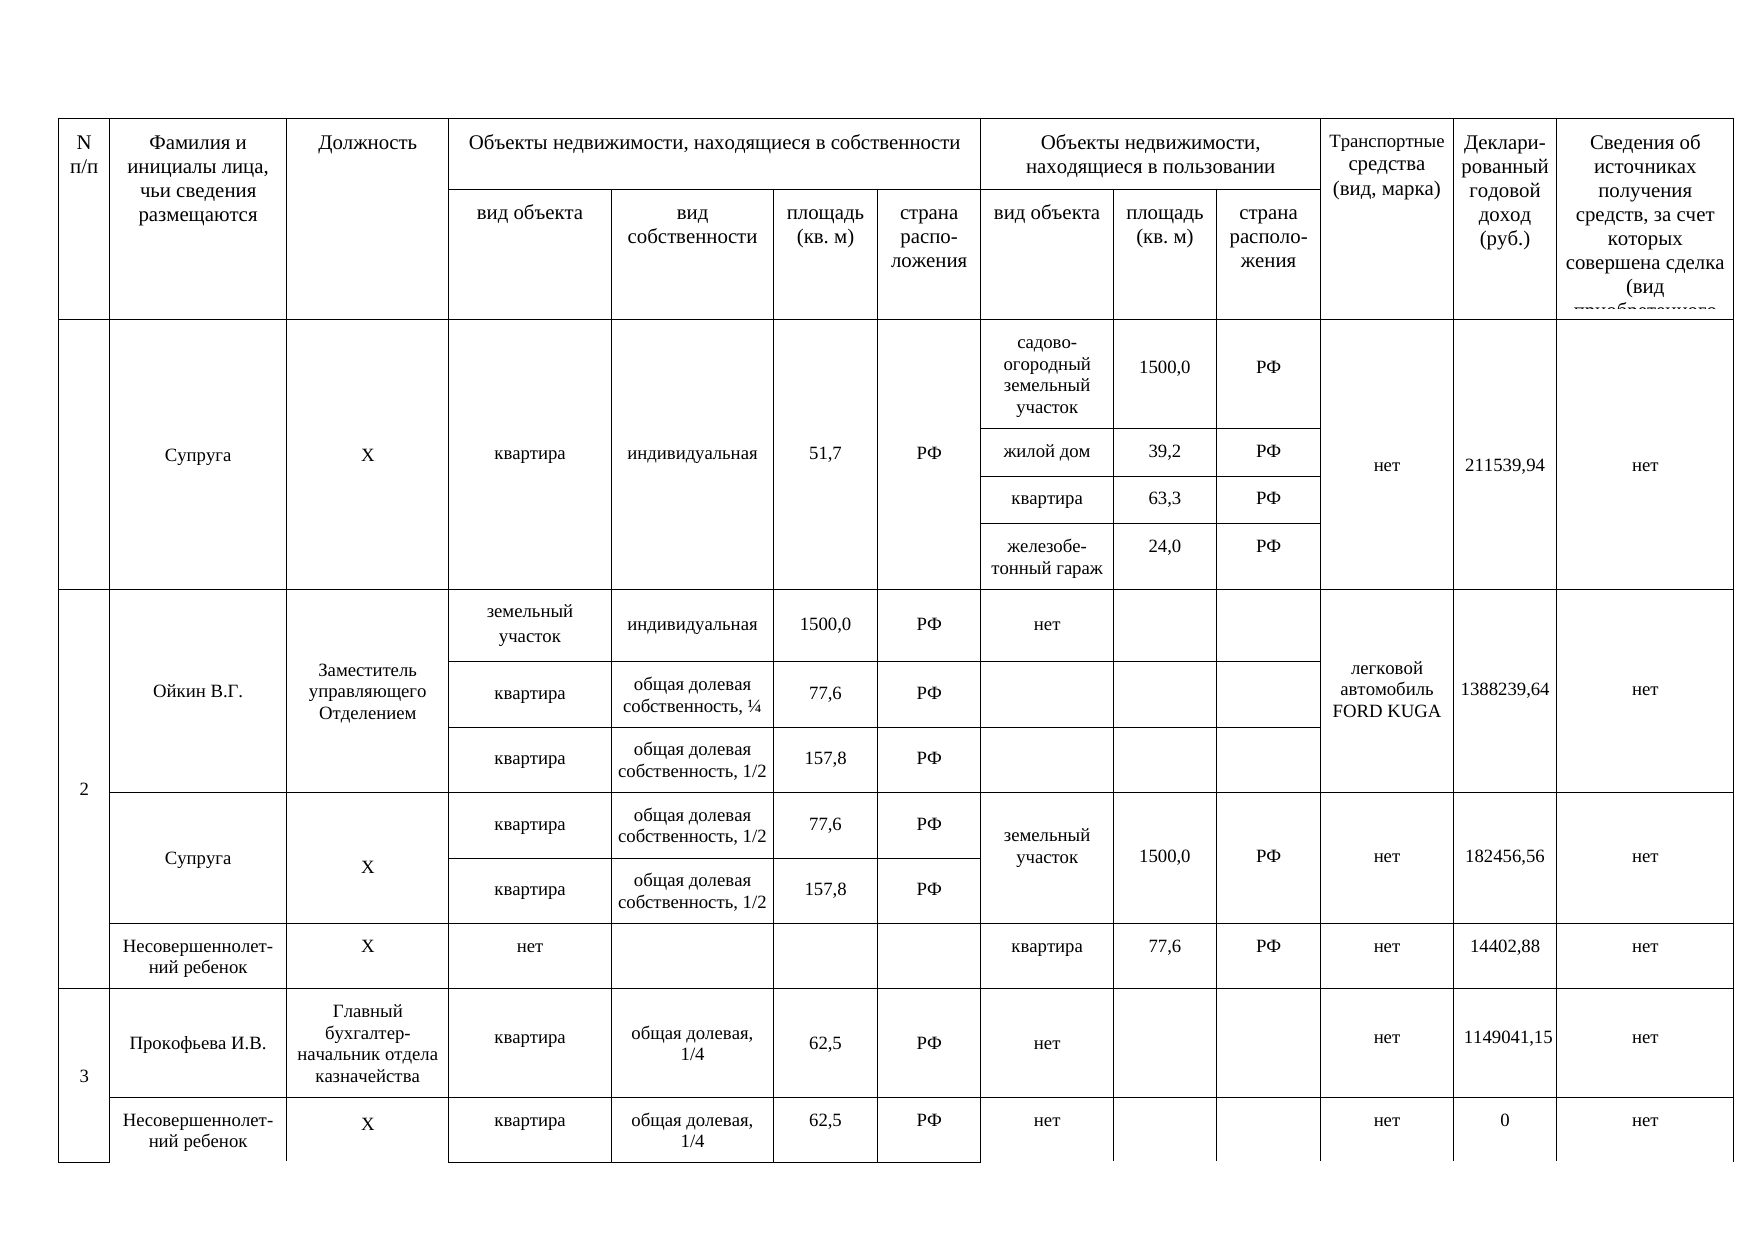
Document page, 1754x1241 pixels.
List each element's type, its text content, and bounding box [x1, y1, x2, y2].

table_cell жилой дом [981, 429, 1113, 476]
table_cell общая долевая собственность, ¼ [612, 662, 773, 727]
table_cell квартира [449, 1098, 611, 1162]
table_cell нет [1321, 924, 1453, 988]
table_cell индивидуальная [612, 590, 773, 661]
table_cell садово-огородный земельный участок [981, 320, 1113, 428]
table_cell площадь (кв. м) [774, 190, 877, 319]
table_cell [1114, 989, 1216, 1097]
table_cell нет [1557, 320, 1733, 589]
table_cell Заместитель управляющего Отделением [287, 590, 448, 792]
table_cell индивидуальная [612, 320, 773, 589]
table_cell страна распо-ложения [878, 190, 980, 319]
table_cell нет [1557, 989, 1733, 1097]
table_cell 211539,94 [1454, 320, 1556, 589]
table_cell РФ [1217, 924, 1320, 988]
table_cell нет [981, 1098, 1113, 1162]
table_cell РФ [878, 793, 980, 857]
table_cell [1113, 1098, 1216, 1162]
table_cell РФ [878, 1098, 980, 1162]
table_cell 14402,88 [1454, 924, 1556, 988]
table_cell 1388239,64 [1454, 590, 1556, 792]
table_cell 0 [1453, 1098, 1556, 1162]
table_cell вид объекта [449, 190, 611, 319]
table_cell квартира [449, 728, 611, 792]
table_cell квартира [981, 477, 1113, 523]
table_cell Несовершеннолет-ний ребенок [110, 1098, 286, 1162]
table_cell квартира [981, 924, 1113, 988]
table_header Деклари-рованный годовой доход (руб.) [1454, 119, 1556, 319]
table_cell [1114, 662, 1216, 727]
table_cell [612, 924, 773, 988]
table_cell вид собственности [612, 190, 773, 319]
table_cell 51,7 [774, 320, 877, 589]
table_cell нет [1557, 590, 1733, 792]
table_cell нет [1321, 320, 1453, 589]
table_cell общая долевая собственность, 1/2 [612, 728, 773, 792]
table_cell РФ [878, 859, 980, 923]
table_cell РФ [878, 728, 980, 792]
table_cell РФ [1217, 320, 1320, 428]
table_cell общая долевая, 1/4 [612, 989, 773, 1097]
table_cell квартира [449, 320, 611, 589]
table_cell 1500,0 [1114, 320, 1216, 428]
table_cell нет [981, 989, 1113, 1097]
table_cell Ойкин В.Г. [110, 590, 286, 792]
table_cell РФ [878, 320, 980, 589]
table_cell легковой автомобиль FORD KUGA [1321, 590, 1453, 792]
table_cell 62,5 [774, 1098, 877, 1162]
table_cell РФ [1217, 524, 1320, 589]
table_cell 157,8 [774, 859, 877, 923]
table_cell 39,2 [1114, 429, 1216, 476]
table_cell общая долевая собственность, 1/2 [612, 859, 773, 923]
table_cell 77,6 [1114, 924, 1216, 988]
table_header N п/п [59, 119, 109, 319]
table_cell Х [287, 793, 448, 923]
table_cell Супруга [110, 320, 286, 589]
table_cell [59, 320, 109, 589]
table_cell РФ [1217, 429, 1320, 476]
table_header Должность [287, 119, 448, 319]
table_cell Х [286, 1098, 448, 1162]
table_cell [878, 924, 980, 988]
table_cell Прокофьева И.В. [110, 989, 286, 1097]
table_cell Несовершеннолет-ний ребенок [110, 924, 286, 988]
table_cell 2 [59, 590, 109, 988]
table_cell 182456,56 [1454, 793, 1556, 923]
table_cell Главный бухгалтер-начальник отдела казначейства [287, 989, 448, 1097]
table_cell 62,5 [774, 989, 877, 1097]
table_cell [981, 662, 1113, 727]
table_cell нет [1556, 1098, 1733, 1162]
table_cell [1114, 728, 1216, 792]
table_cell земельный участок [981, 793, 1113, 923]
table_cell 1500,0 [1114, 793, 1216, 923]
table_cell общая долевая, 1/4 [612, 1098, 773, 1162]
table_cell общая долевая собственность, 1/2 [612, 793, 773, 857]
table_cell Х [287, 924, 448, 988]
table_cell РФ [1217, 477, 1320, 523]
table_cell 63,3 [1114, 477, 1216, 523]
table_cell Х [287, 320, 448, 589]
table_cell нет [1321, 989, 1453, 1097]
table_cell [774, 924, 877, 988]
table_cell РФ [878, 989, 980, 1097]
table_cell [1217, 662, 1320, 727]
table_cell 157,8 [774, 728, 877, 792]
table_cell Супруга [110, 793, 286, 923]
table_cell [1217, 728, 1320, 792]
table_cell квартира [449, 859, 611, 923]
table_cell РФ [878, 662, 980, 727]
table_cell железобе-тонный гараж [981, 524, 1113, 589]
table_cell нет [1557, 793, 1733, 923]
table_cell РФ [878, 590, 980, 661]
table_cell страна располо-жения [1217, 190, 1320, 319]
table_header Фамилия и инициалы лица, чьи сведения размещаются [110, 119, 286, 319]
table_cell 77,6 [774, 662, 877, 727]
table_cell нет [981, 590, 1113, 661]
table_cell [1114, 590, 1216, 661]
table_cell площадь (кв. м) [1114, 190, 1216, 319]
table_cell нет [1320, 1098, 1453, 1162]
table_cell [1217, 590, 1320, 661]
table_cell 77,6 [774, 793, 877, 857]
table_header Сведения об источниках получения средств, за счет которых совершена сделка (вид приобретенного имущества, источники) [1557, 119, 1733, 319]
table_cell 1149041,15 [1454, 989, 1556, 1097]
table_cell [1217, 989, 1320, 1097]
table_header Объекты недвижимости, находящиеся в собственности [449, 119, 980, 188]
table_cell квартира [449, 662, 611, 727]
table_cell [981, 728, 1113, 792]
table_cell нет [1557, 924, 1733, 988]
table_cell земельный участок [449, 590, 611, 661]
table_cell нет [449, 924, 611, 988]
table_cell 3 [59, 989, 109, 1162]
table_header Объекты недвижимости, находящиеся в пользовании [981, 119, 1320, 188]
table_header Транспортные средства (вид, марка) [1321, 119, 1453, 319]
table_cell РФ [1217, 793, 1320, 923]
table_cell 24,0 [1114, 524, 1216, 589]
table_cell [1216, 1098, 1320, 1162]
table_cell нет [1321, 793, 1453, 923]
table_cell вид объекта [981, 190, 1113, 319]
table_cell 1500,0 [774, 590, 877, 661]
table_cell квартира [449, 989, 611, 1097]
table_cell квартира [449, 793, 611, 857]
